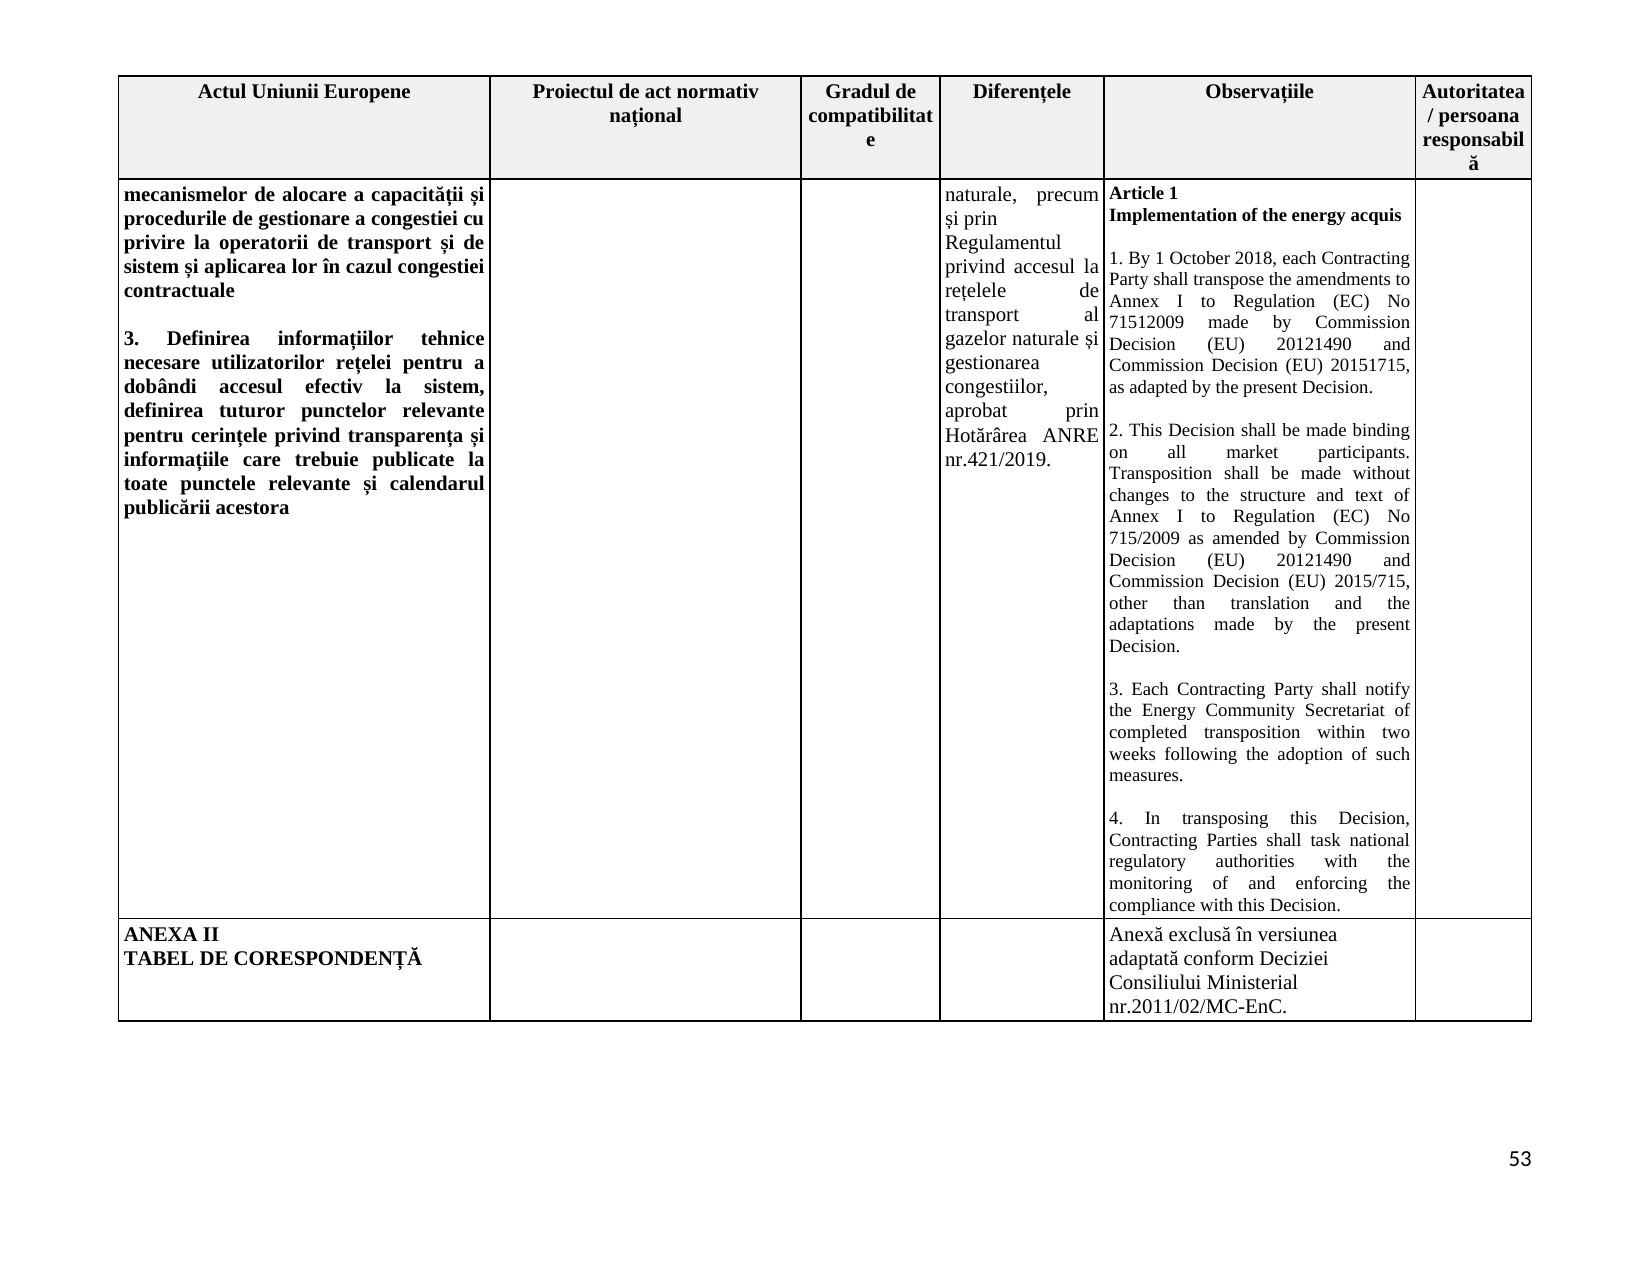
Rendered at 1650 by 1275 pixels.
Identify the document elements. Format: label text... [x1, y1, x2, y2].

table_header Autoritatea/ persoana responsabilă [1416, 77, 1531, 178]
table_cell [491, 919, 800, 1020]
table_header Gradul de compatibilitate [802, 77, 939, 178]
table_header Proiectul de act normativ național [491, 77, 800, 178]
table_header Observațiile [1105, 77, 1415, 178]
table_header Diferențele [941, 77, 1103, 178]
table_cell [491, 180, 800, 917]
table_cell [1105, 180, 1415, 917]
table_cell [941, 180, 1103, 917]
table_cell [1416, 919, 1531, 1020]
table_cell Anexă exclusă în versiunea adaptată conform Deciziei Consiliului Ministerial nr.2011/02/MC-EnC. [1105, 919, 1415, 1020]
table_cell [941, 919, 1103, 1020]
table_cell [802, 919, 939, 1020]
table_cell [802, 180, 939, 917]
table_header Actul Uniunii Europene [119, 77, 489, 178]
table_cell [1416, 180, 1531, 917]
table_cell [119, 180, 489, 917]
table_cell ANEXA II TABEL DE CORESPONDENȚĂ [119, 919, 489, 1020]
